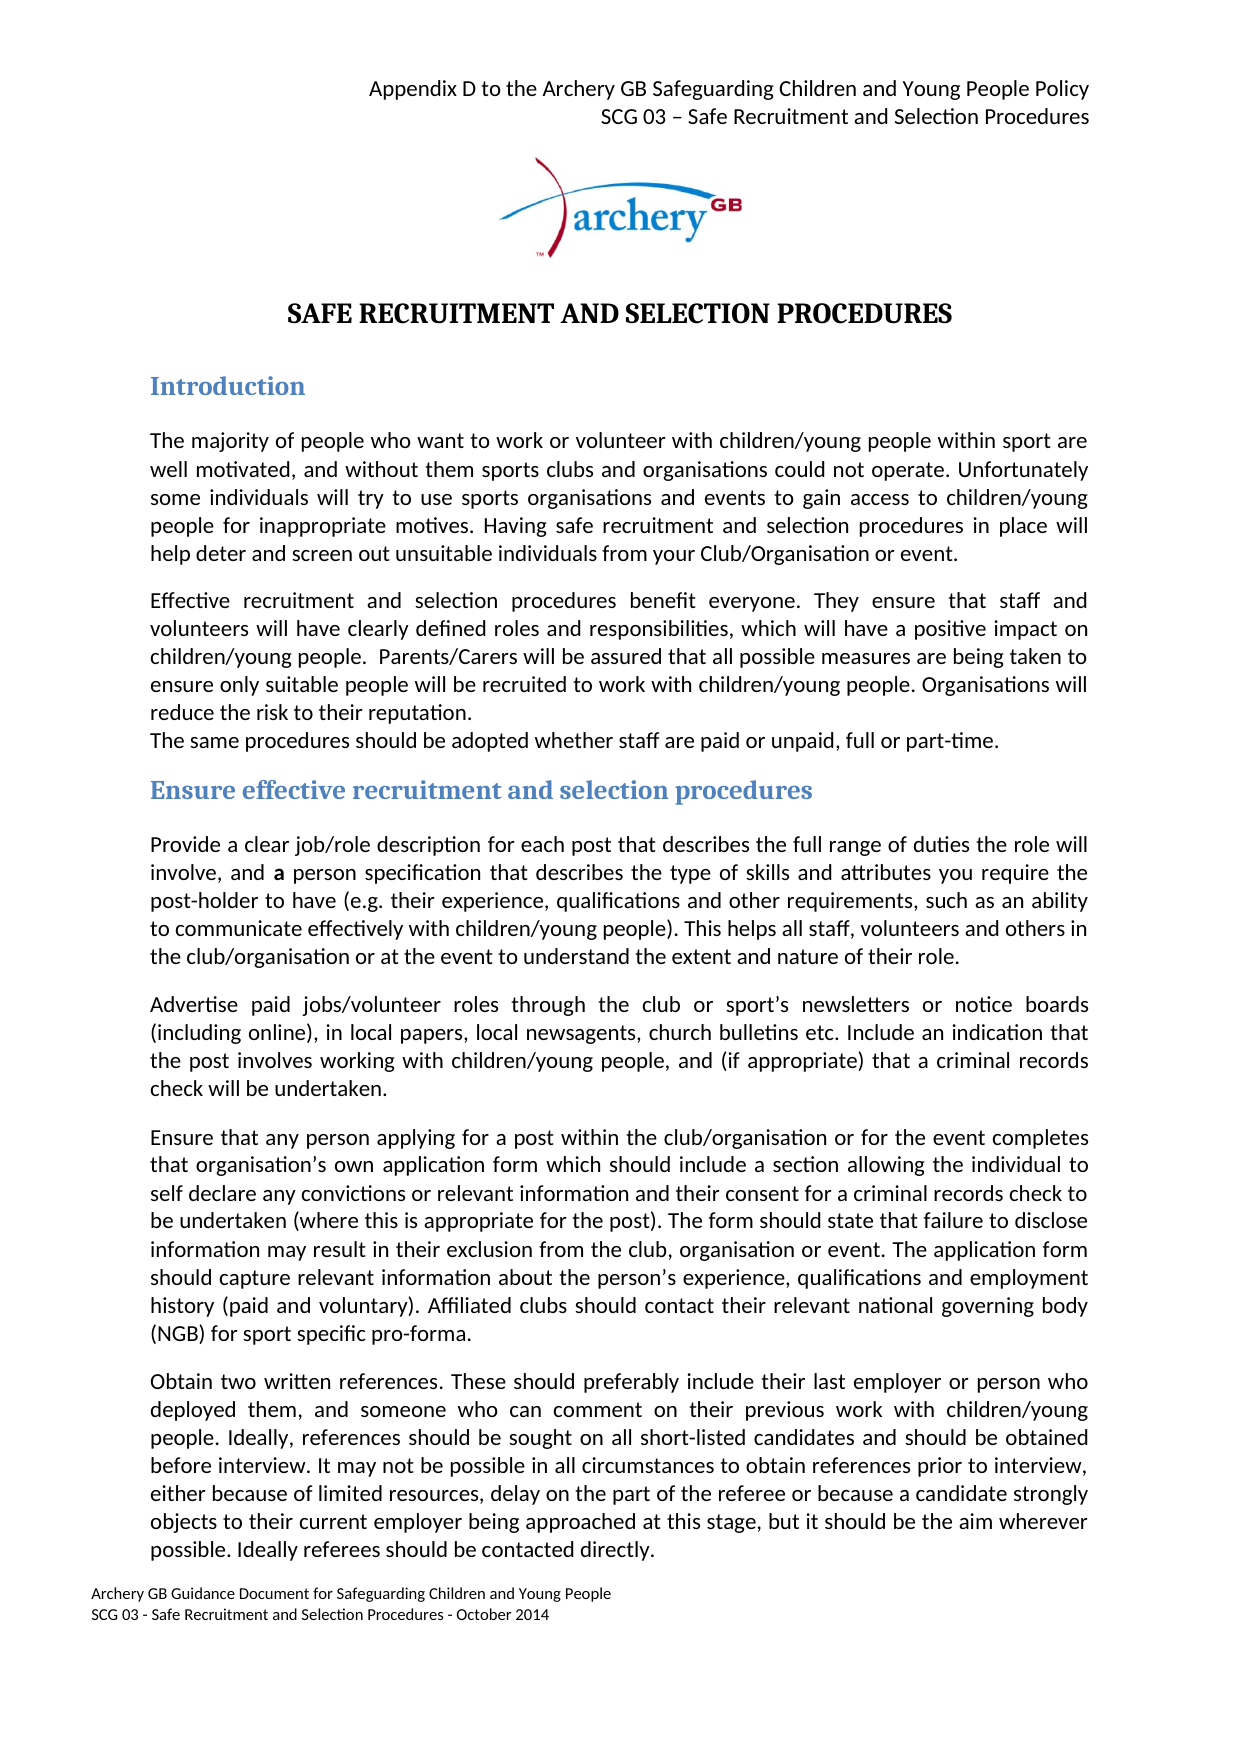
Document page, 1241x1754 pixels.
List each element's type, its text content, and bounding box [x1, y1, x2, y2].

text Advertise paid jobs/volunteer roles through the club or sport’s newsletters or notice boards (including online), in local papers, local newsagents, church bulletins etc. Include an indication that the post involves working with children/young people, and (if appropriate) that a criminal records check will be undertaken. [150, 990, 1090, 1102]
subtitle Ensure effective recruitment and selection procedures [150, 775, 1090, 806]
text Obtain two written references. These should preferably include their last employer or person who deployed them, and someone who can comment on their previous work with children/young people. Ideally, references should be sought on all short-listed candidates and should be obtained before interview. It may not be possible in all circumstances to obtain references prior to interview, either because of limited resources, delay on the part of the referee or because a candidate strongly objects to their current employer being approached at this stage, but it should be the aim wherever possible. Ideally referees should be contacted directly. [150, 1367, 1090, 1563]
subtitle Introduction [150, 371, 1090, 402]
text Ensure that any person applying for a post within the club/organisation or for the event completes that organisation’s own application form which should include a section allowing the individual to self declare any convictions or relevant information and their consent for a criminal records check to be undertaken (where this is appropriate for the post). The form should state that failure to disclose information may result in their exclusion from the club, organisation or event. The application form should capture relevant information about the person’s experience, qualifications and employment history (paid and voluntary). Affiliated clubs should contact their relevant national governing body (NGB) for sport specific pro-forma. [150, 1123, 1090, 1347]
picture [498, 157, 742, 258]
text SAFE RECRUITMENT AND SELECTION PROCEDURES [150, 297, 1090, 331]
text The majority of people who want to work or volunteer with children/young people within sport are well motivated, and without them sports clubs and organisations could not operate. Unfortunately some individuals will try to use sports organisations and events to gain access to children/young people for inappropriate motives. Having safe recruitment and selection procedures in place will help deter and screen out unsuitable individuals from your Club/Organisation or event. [150, 427, 1090, 567]
text The same procedures should be adopted whether staff are paid or unpaid, full or part-time. [150, 726, 1090, 754]
text Provide a clear job/role description for each post that describes the full range of duties the role will involve, and a person specification that describes the type of skills and attributes you require the post-holder to have (e.g. their experience, qualifications and other requirements, such as an ability to communicate effectively with children/young people). This helps all staff, volunteers and others in the club/organisation or at the event to understand the extent and nature of their role. [150, 830, 1090, 970]
text Effective recruitment and selection procedures benefit everyone. They ensure that staff and volunteers will have clearly defined roles and responsibilities, which will have a positive impact on children/young people. Parents/Carers will be assured that all possible measures are being taken to ensure only suitable people will be recruited to work with children/young people. Organisations will reduce the risk to their reputation. [150, 586, 1090, 726]
